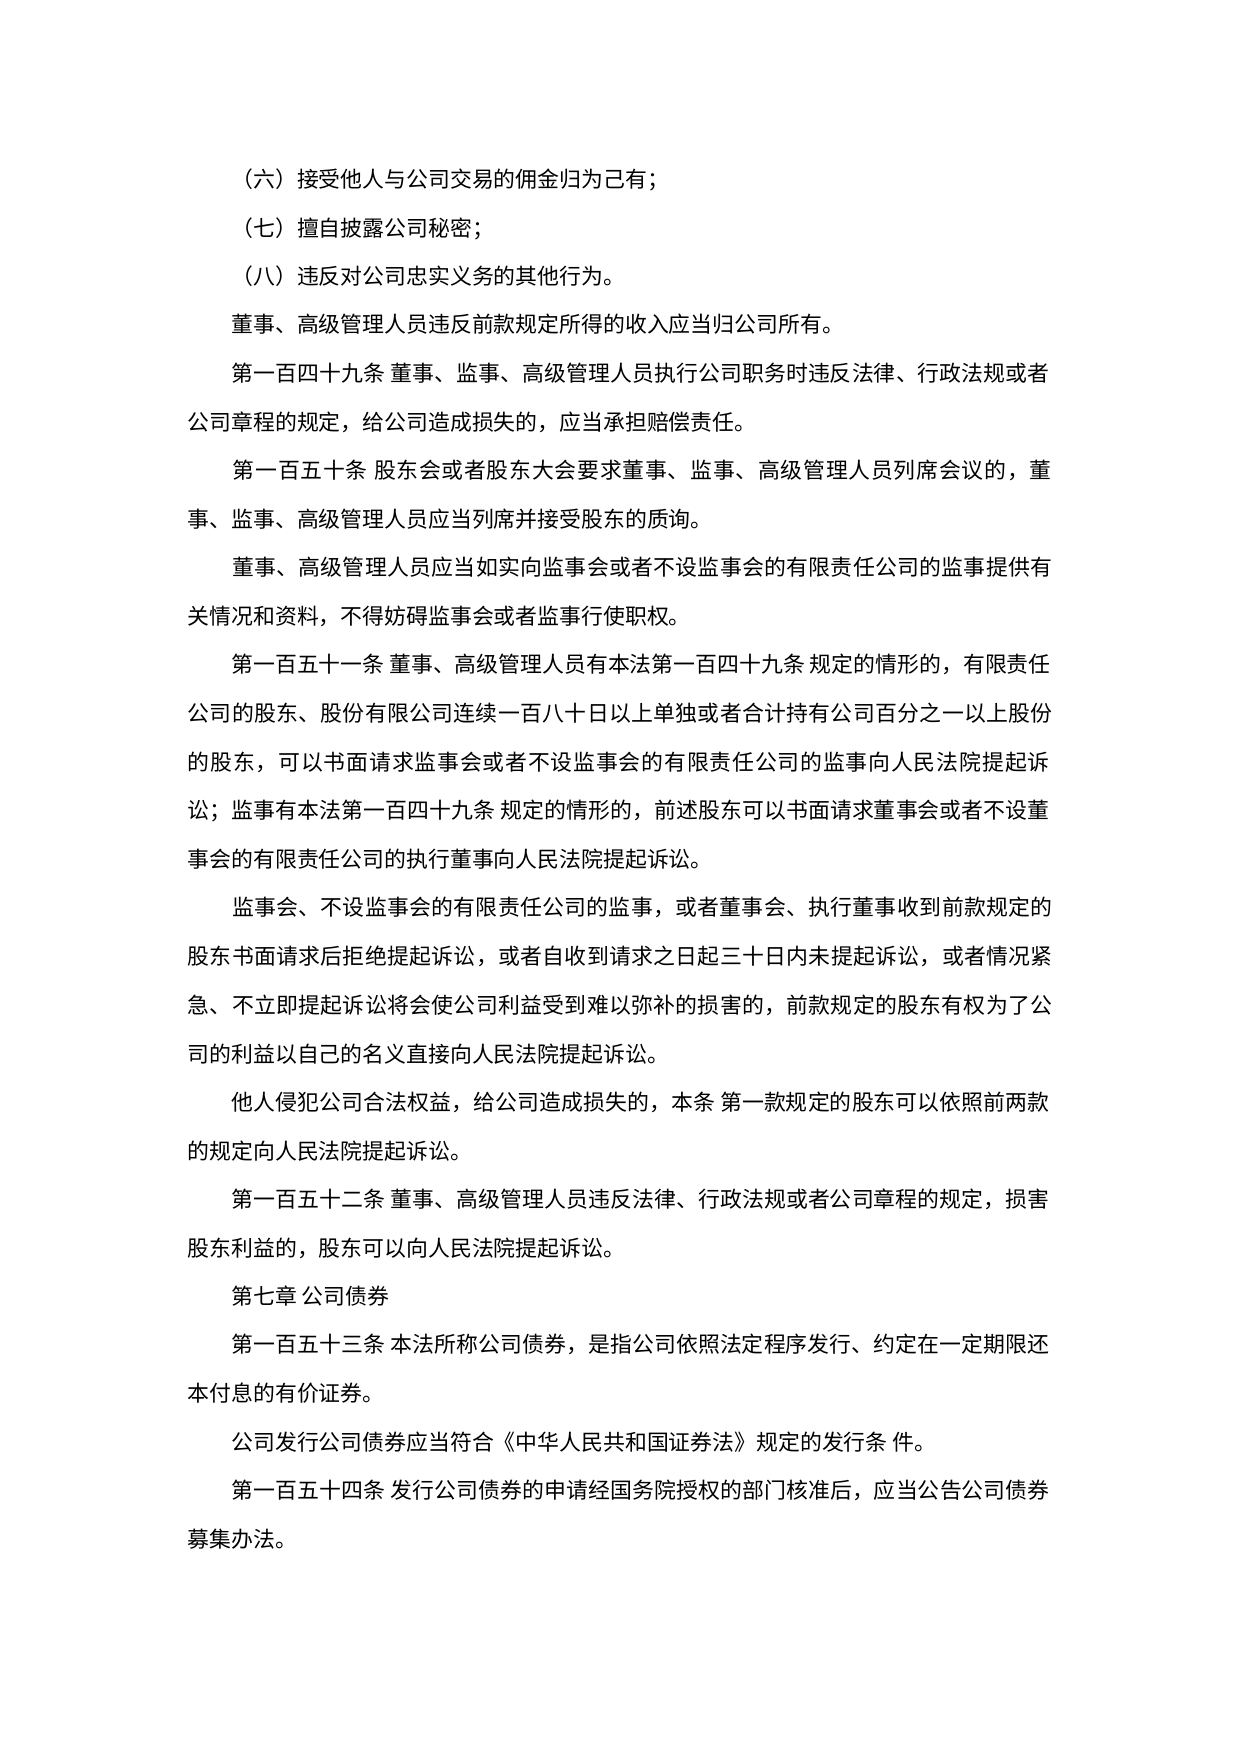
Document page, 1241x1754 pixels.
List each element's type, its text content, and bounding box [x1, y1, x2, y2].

text 监事会、不设监事会的有限责任公司的监事，或者董事会、执行董事收到前款规定的股东书面请求后拒绝提起诉讼，或者自收到请求之日起三十日内未提起诉讼，或者情况紧急、不立即提起诉讼将会使公司利益受到难以弥补的损害的，前款规定的股东有权为了公司的利益以自己的名义直接向人民法院提起诉讼。 [187, 890, 1053, 1069]
text （七）擅自披露公司秘密； [187, 210, 1053, 243]
text 第一百五十三条 本法所称公司债券，是指公司依照法定程序发行、约定在一定期限还本付息的有价证券。 [187, 1327, 1053, 1408]
text 他人侵犯公司合法权益，给公司造成损失的，本条 第一款规定的股东可以依照前两款的规定向人民法院提起诉讼。 [187, 1084, 1053, 1166]
text 第一百五十四条 发行公司债券的申请经国务院授权的部门核准后，应当公告公司债券募集办法。 [187, 1472, 1053, 1554]
text 第七章 公司债券 [187, 1279, 1053, 1311]
text 第一百五十条 股东会或者股东大会要求董事、监事、高级管理人员列席会议的，董事、监事、高级管理人员应当列席并接受股东的质询。 [187, 452, 1053, 534]
text 董事、高级管理人员应当如实向监事会或者不设监事会的有限责任公司的监事提供有关情况和资料，不得妨碍监事会或者监事行使职权。 [187, 549, 1053, 631]
text （八）违反对公司忠实义务的其他行为。 [187, 259, 1053, 291]
text （六）接受他人与公司交易的佣金归为己有； [187, 162, 1053, 194]
text 公司发行公司债券应当符合《中华人民共和国证券法》规定的发行条 件。 [187, 1424, 1053, 1457]
text 第一百四十九条 董事、监事、高级管理人员执行公司职务时违反法律、行政法规或者公司章程的规定，给公司造成损失的，应当承担赔偿责任。 [187, 355, 1053, 437]
text 董事、高级管理人员违反前款规定所得的收入应当归公司所有。 [187, 307, 1053, 339]
text 第一百五十二条 董事、高级管理人员违反法律、行政法规或者公司章程的规定，损害股东利益的，股东可以向人民法院提起诉讼。 [187, 1182, 1053, 1263]
text 第一百五十一条 董事、高级管理人员有本法第一百四十九条 规定的情形的，有限责任公司的股东、股份有限公司连续一百八十日以上单独或者合计持有公司百分之一以上股份的股东，可以书面请求监事会或者不设监事会的有限责任公司的监事向人民法院提起诉讼；监事有本法第一百四十九条 规定的情形的，前述股东可以书面请求董事会或者不设董事会的有限责任公司的执行董事向人民法院提起诉讼。 [187, 647, 1053, 874]
